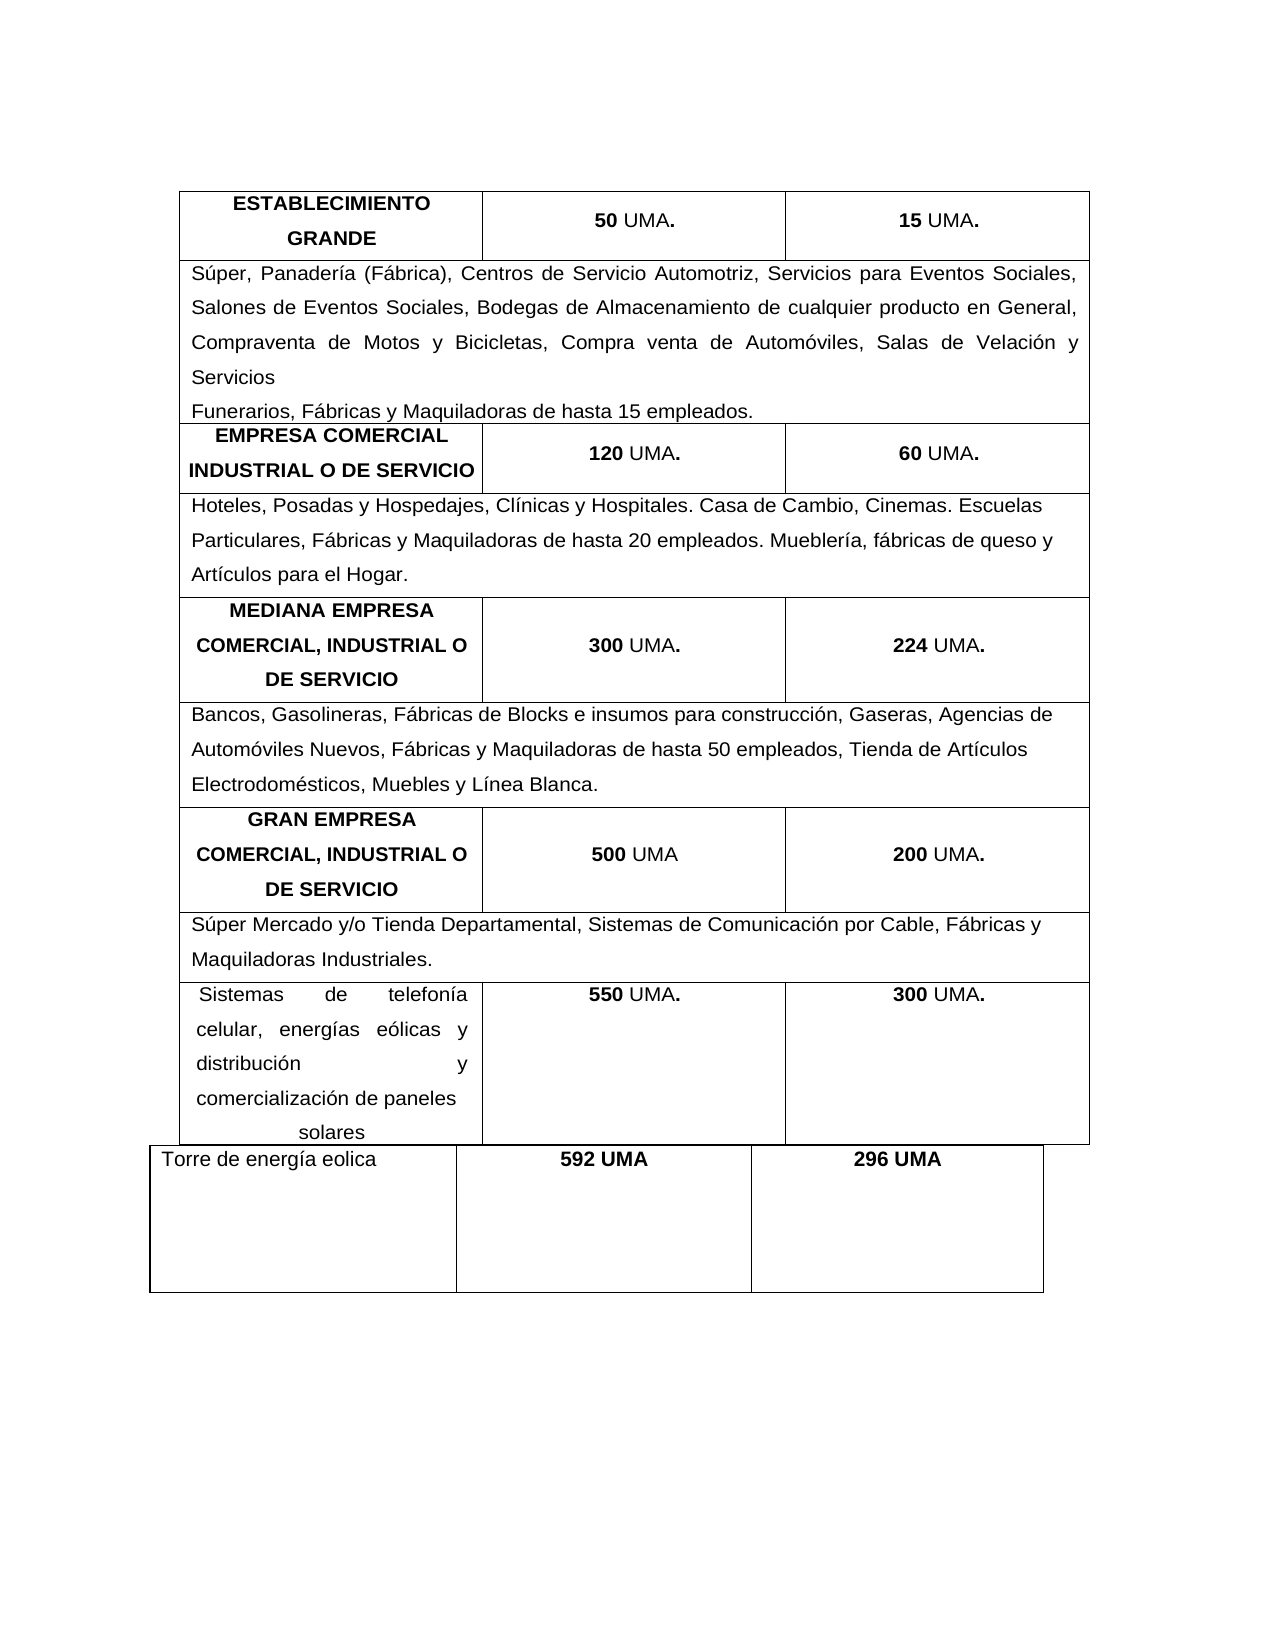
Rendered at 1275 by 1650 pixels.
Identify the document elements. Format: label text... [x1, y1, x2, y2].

table_cell Súper, Panadería (Fábrica), Centros de Servicio Automotriz, Servicios para Eventos Sociales, Salones de Eventos Sociales, Bodegas de Almacenamiento de cualquier producto en General, Compraventa de Motos y Bicicletas, Compra venta de Automóviles, Salas de Velación y Servicios Funerarios, Fábricas y Maquiladoras de hasta 15 empleados. [180, 261, 1089, 423]
table_cell 200 UMA. [786, 808, 1089, 912]
table_header 592 UMA [457, 1146, 751, 1292]
table_cell MEDIANA EMPRESA COMERCIAL, INDUSTRIAL O DE SERVICIO [180, 598, 482, 702]
table_header 296 UMA [752, 1146, 1043, 1292]
table_cell 300 UMA. [483, 598, 785, 702]
table_cell 120 UMA. [483, 424, 785, 492]
table_header Torre de energía eolica [151, 1146, 456, 1292]
table_cell Súper Mercado y/o Tienda Departamental, Sistemas de Comunicación por Cable, Fábricas y Maquiladoras Industriales. [180, 913, 1089, 982]
table_header 15 UMA. [786, 192, 1089, 260]
table_cell 224 UMA. [786, 598, 1089, 702]
table_cell Sistemas de telefonía celular, energías eólicas y distribución y comercialización de paneles solares [180, 983, 482, 1144]
table_cell GRAN EMPRESA COMERCIAL, INDUSTRIAL O DE SERVICIO [180, 808, 482, 912]
table_cell 550 UMA. [483, 983, 785, 1144]
table_cell Bancos, Gasolineras, Fábricas de Blocks e insumos para construcción, Gaseras, Agencias de Automóviles Nuevos, Fábricas y Maquiladoras de hasta 50 empleados, Tienda de Artículos Electrodomésticos, Muebles y Línea Blanca. [180, 703, 1089, 807]
table_cell 60 UMA. [786, 424, 1089, 492]
table_cell 300 UMA. [786, 983, 1089, 1144]
table_cell EMPRESA COMERCIAL INDUSTRIAL O DE SERVICIO [180, 424, 482, 492]
table_cell Hoteles, Posadas y Hospedajes, Clínicas y Hospitales. Casa de Cambio, Cinemas. Escuelas Particulares, Fábricas y Maquiladoras de hasta 20 empleados. Mueblería, fábricas de queso y Artículos para el Hogar. [180, 494, 1089, 597]
table_cell 500 UMA [483, 808, 785, 912]
table_header 50 UMA. [483, 192, 785, 260]
table_header ESTABLECIMIENTO GRANDE [180, 192, 482, 260]
